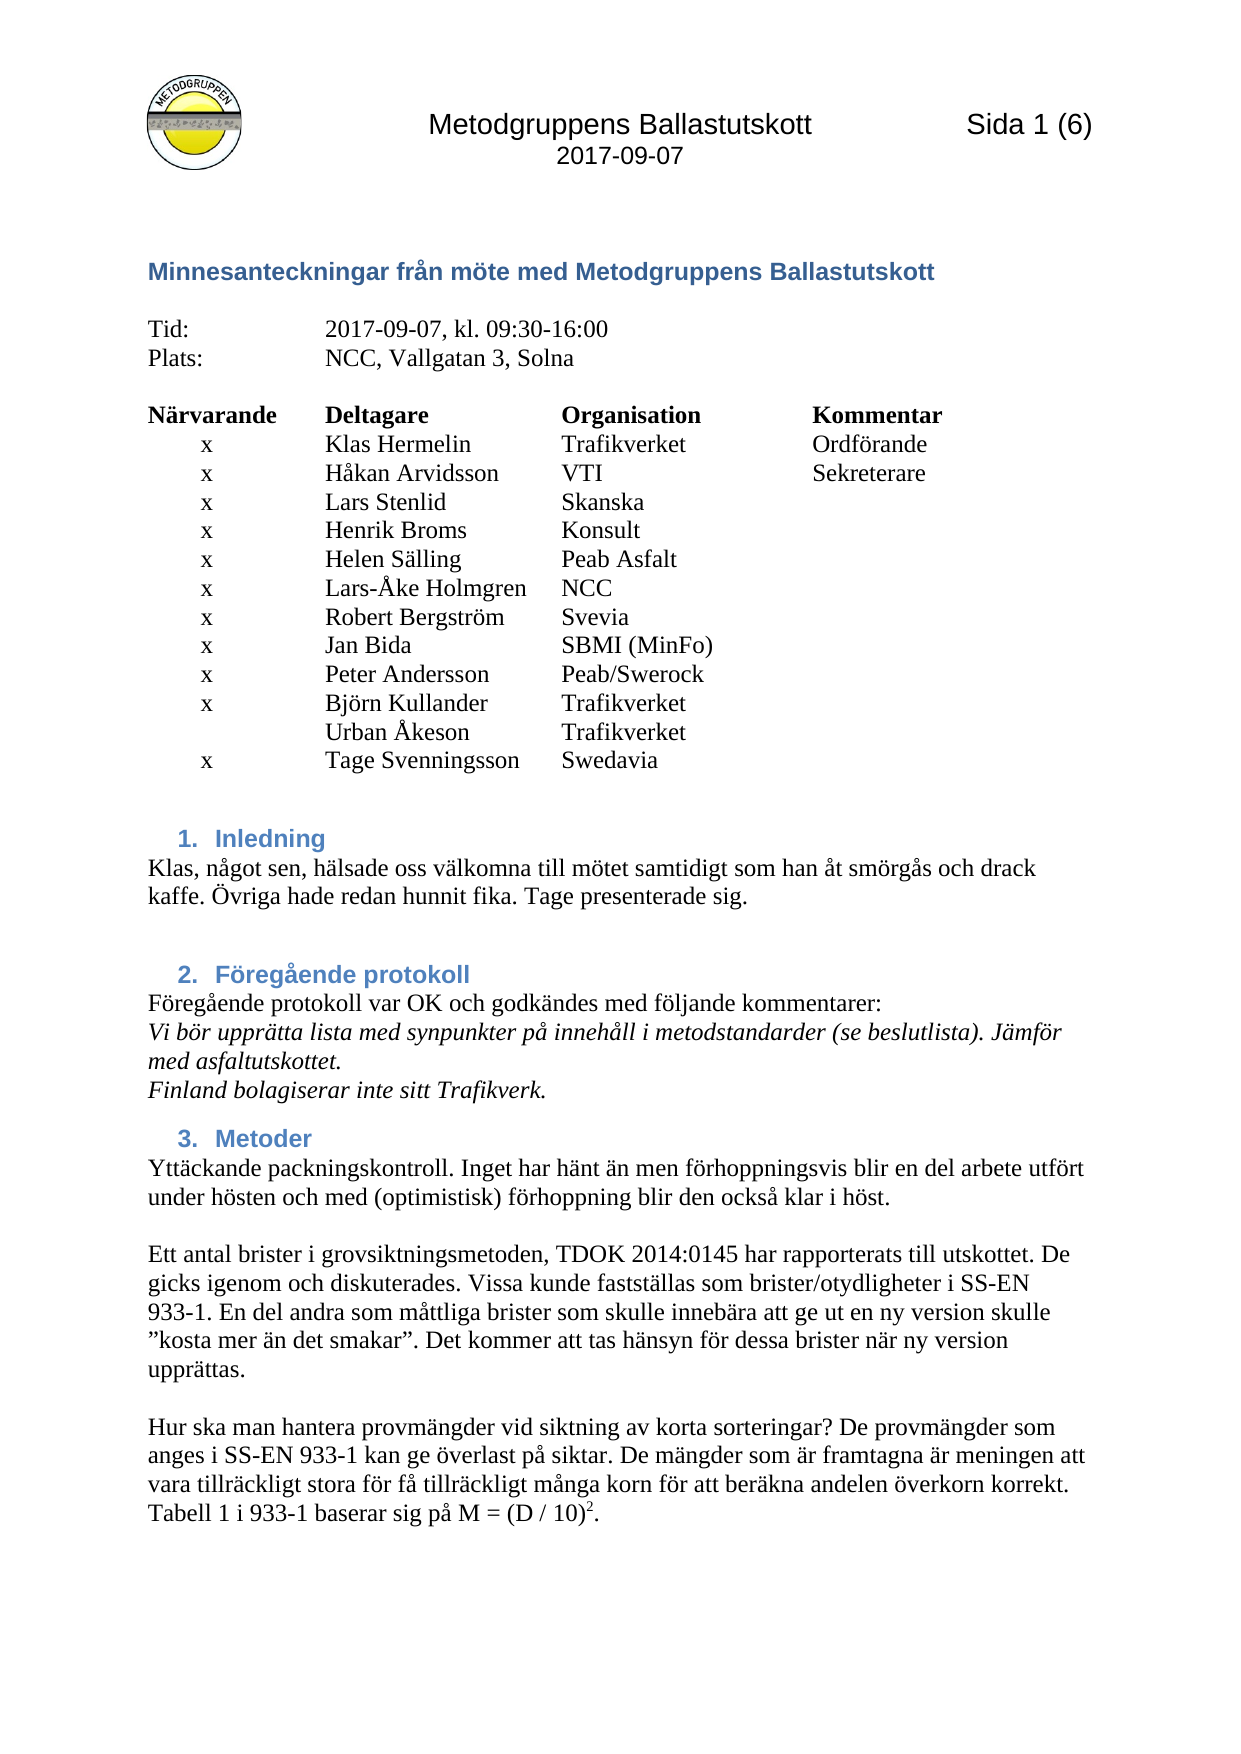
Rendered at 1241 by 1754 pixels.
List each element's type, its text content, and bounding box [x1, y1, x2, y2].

subtitle Minnesanteckningar från möte med Metodgruppens Ballastutskott [148, 257, 1093, 286]
text x Peter Andersson Peab/Swerock [148, 659, 1093, 688]
text x Henrik Broms Konsult [148, 516, 1093, 544]
text x Lars Stenlid Skanska [148, 487, 1093, 516]
text x Klas Hermelin Trafikverket Ordförande [148, 429, 1093, 458]
text Ett antal brister i grovsiktningsmetoden, TDOK 2014:0145 har rapporterats till utskottet. De gicks igenom och diskuterades. Vissa kunde fastställas som brister/otydligheter i SS-EN 933-1. En del andra som måttliga brister som skulle innebära att ge ut en ny version skulle ”kosta mer än det smakar”. Det kommer att tas hänsyn för dessa brister när ny version upprättas. [148, 1239, 1093, 1383]
text Plats: NCC, Vallgatan 3, Solna [148, 343, 1093, 372]
text Föregående protokoll var OK och godkändes med följande kommentarer: [148, 988, 1093, 1017]
text Tid: 2017-09-07, kl. 09:30-16:00 [148, 314, 1093, 343]
text x Jan Bida SBMI (MinFo) [148, 631, 1093, 659]
subtitle Metoder [177, 1124, 1093, 1153]
text x Håkan Arvidsson VTI Sekreterare [148, 458, 1093, 487]
text Hur ska man hantera provmängder vid siktning av korta sorteringar? De provmängder som anges i SS-EN 933-1 kan ge överlast på siktar. De mängder som är framtagna är meningen att vara tillräckligt stora för få tillräckligt många korn för att beräkna andelen överkorn korrekt. Tabell 1 i 933-1 baserar sig på M = (D / 10)2. [148, 1412, 1093, 1527]
picture [146, 75, 242, 170]
text Yttäckande packningskontroll. Inget har hänt än men förhoppningsvis blir en del arbete utfört under hösten och med (optimistisk) förhoppning blir den också klar i höst. [148, 1153, 1093, 1211]
subtitle Föregående protokoll [177, 960, 1093, 988]
text x Robert Bergström Svevia [148, 602, 1093, 631]
text Vi bör upprätta lista med synpunkter på innehåll i metodstandarder (se beslutlista). Jämför med asfaltutskottet. Finland bolagiserar inte sitt Trafikverk. [148, 1017, 1093, 1103]
text Urban Åkeson Trafikverket [148, 717, 1093, 746]
text Klas, något sen, hälsade oss välkomna till mötet samtidigt som han åt smörgås och drack kaffe. Övriga hade redan hunnit fika. Tage presenterade sig. [148, 853, 1093, 910]
text x Helen Sälling Peab Asfalt [148, 544, 1093, 573]
text x Lars-Åke Holmgren NCC [148, 573, 1093, 602]
text Närvarande Deltagare Organisation Kommentar [148, 401, 1093, 429]
text x Björn Kullander Trafikverket [148, 688, 1093, 717]
text x Tage Svenningsson Swedavia [148, 746, 1093, 774]
subtitle Inledning [177, 824, 1093, 853]
